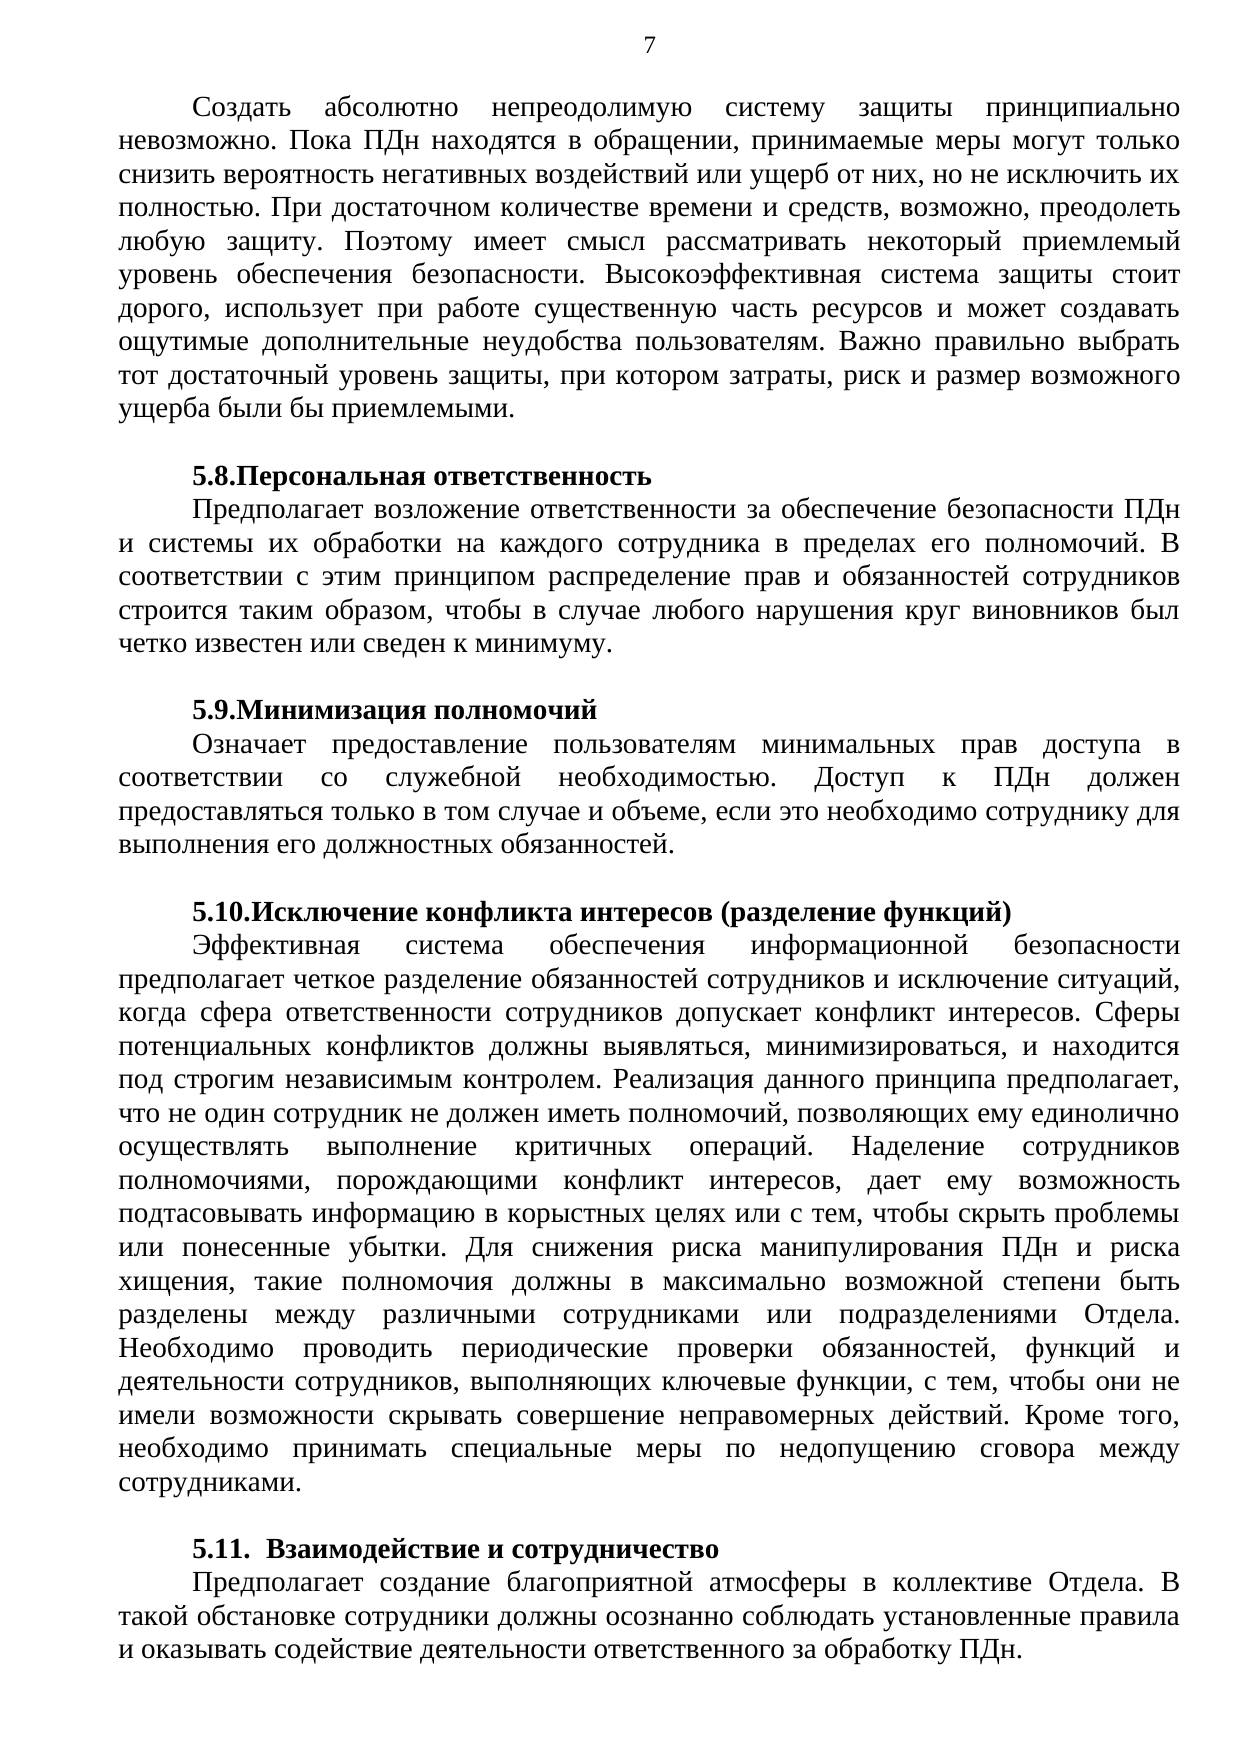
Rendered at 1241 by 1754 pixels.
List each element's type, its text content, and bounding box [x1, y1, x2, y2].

subtitle Эффективная система обеспечения информационной безопасности предполагает четкое разделение обязанностей сотрудников и исключение ситуаций, когда сфера ответственности сотрудников допускает конфликт интересов. Сферы потенциальных конфликтов должны выявляться, минимизироваться, и находится под строгим независимым контролем. Реализация данного принципа предполагает, что не один сотрудник не должен иметь полномочий, позволяющих ему единолично осуществлять выполнение критичных операций. Наделение сотрудников полномочиями, порождающими конфликт интересов, дает ему возможность подтасовывать информацию в корыстных целях или с тем, чтобы скрыть проблемы или понесенные убытки. Для снижения риска манипулирования ПДн и риска хищения, такие полномочия должны в максимально возможной степени быть разделены между различными сотрудниками или подразделениями Отдела. Необходимо проводить периодические проверки обязанностей, функций и деятельности сотрудников, выполняющих ключевые функции, с тем, чтобы они не имели возможности скрывать совершение неправомерных действий. Кроме того, необходимо принимать специальные меры по недопущению сговора между сотрудниками. [118, 927, 1181, 1497]
subtitle Предполагает возложение ответственности за обеспечение безопасности ПДн и системы их обработки на каждого сотрудника в пределах его полномочий. В соответствии с этим принципом распределение прав и обязанностей сотрудников строится таким образом, чтобы в случае любого нарушения круг виновников был четко известен или сведен к минимуму. [118, 491, 1181, 659]
text Предполагает создание благоприятной атмосферы в коллективе Отдела. В такой обстановке сотрудники должны осознанно соблюдать установленные правила и оказывать содействие деятельности ответственного за обработку ПДн. [118, 1564, 1181, 1665]
subtitle Взаимодействие и сотрудничество [118, 1531, 1181, 1564]
subtitle Исключение конфликта интересов (разделение функций) [118, 894, 1181, 927]
subtitle Означает предоставление пользователям минимальных прав доступа в соответствии со служебной необходимостью. Доступ к ПДн должен предоставляться только в том случае и объеме, если это необходимо сотруднику для выполнения его должностных обязанностей. [118, 726, 1181, 860]
subtitle Минимизация полномочий [118, 692, 1181, 726]
subtitle Персональная ответственность [118, 458, 1181, 491]
subtitle Создать абсолютно непреодолимую систему защиты принципиально невозможно. Пока ПДн находятся в обращении, принимаемые меры могут только снизить вероятность негативных воздействий или ущерб от них, но не исключить их полностью. При достаточном количестве времени и средств, возможно, преодолеть любую защиту. Поэтому имеет смысл рассматривать некоторый приемлемый уровень обеспечения безопасности. Высокоэффективная система защиты стоит дорого, использует при работе существенную часть ресурсов и может создавать ощутимые дополнительные неудобства пользователям. Важно правильно выбрать тот достаточный уровень защиты, при котором затраты, риск и размер возможного ущерба были бы приемлемыми. [118, 89, 1181, 424]
